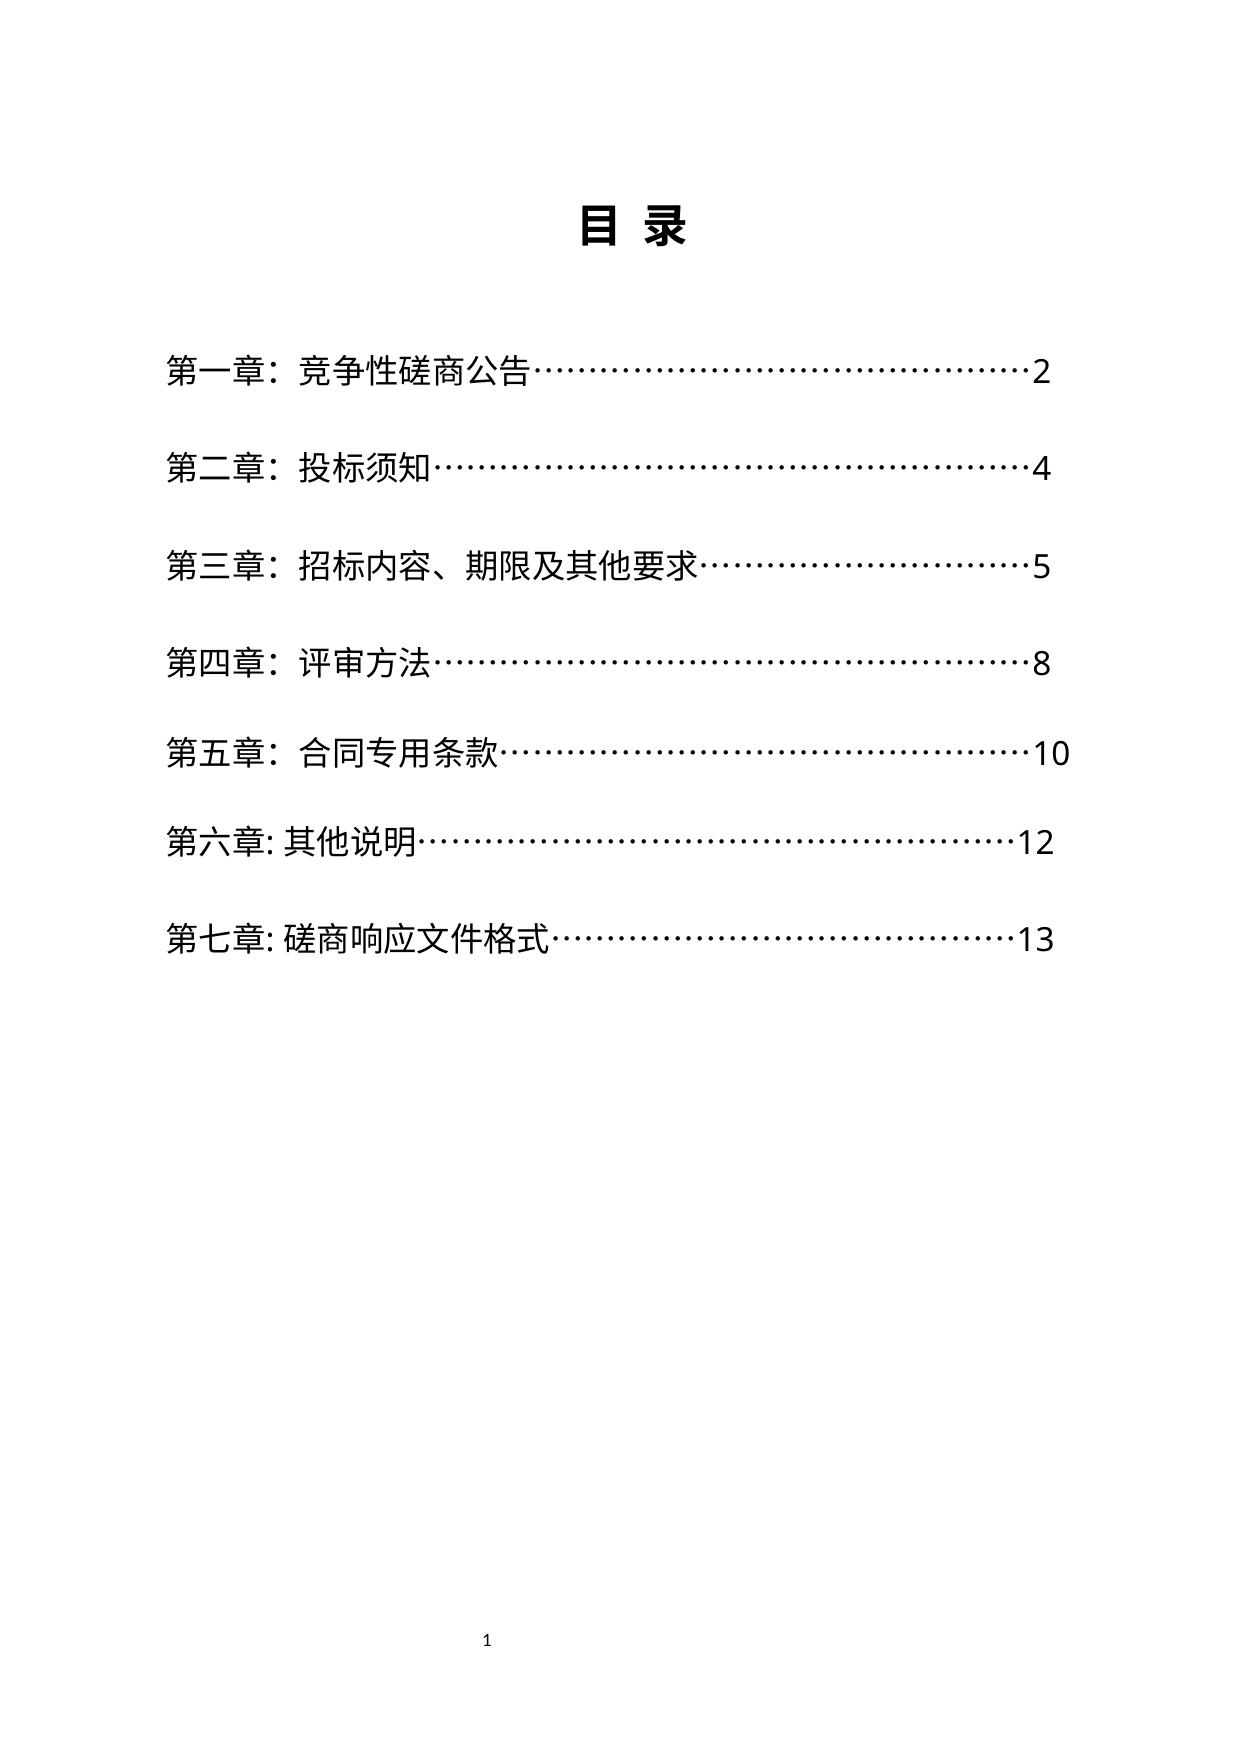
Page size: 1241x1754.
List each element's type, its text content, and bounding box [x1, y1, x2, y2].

text 第二章：投标须知………………………………………………4 [165, 434, 1098, 531]
list ：合同专用条款…………………………………………10 [165, 726, 1098, 775]
text 目 录 [165, 174, 1098, 271]
text 第六章: 其他说明………………………………………………12 [165, 807, 1098, 872]
text 第七章: 磋商响应文件格式……………………………………13 [165, 905, 1098, 970]
text 第一章：竞争性磋商公告………………………………………2 [165, 336, 1098, 434]
text 第三章：招标内容、期限及其他要求…………………………5 [165, 531, 1098, 596]
text 第四章：评审方法………………………………………………8 [165, 629, 1098, 694]
